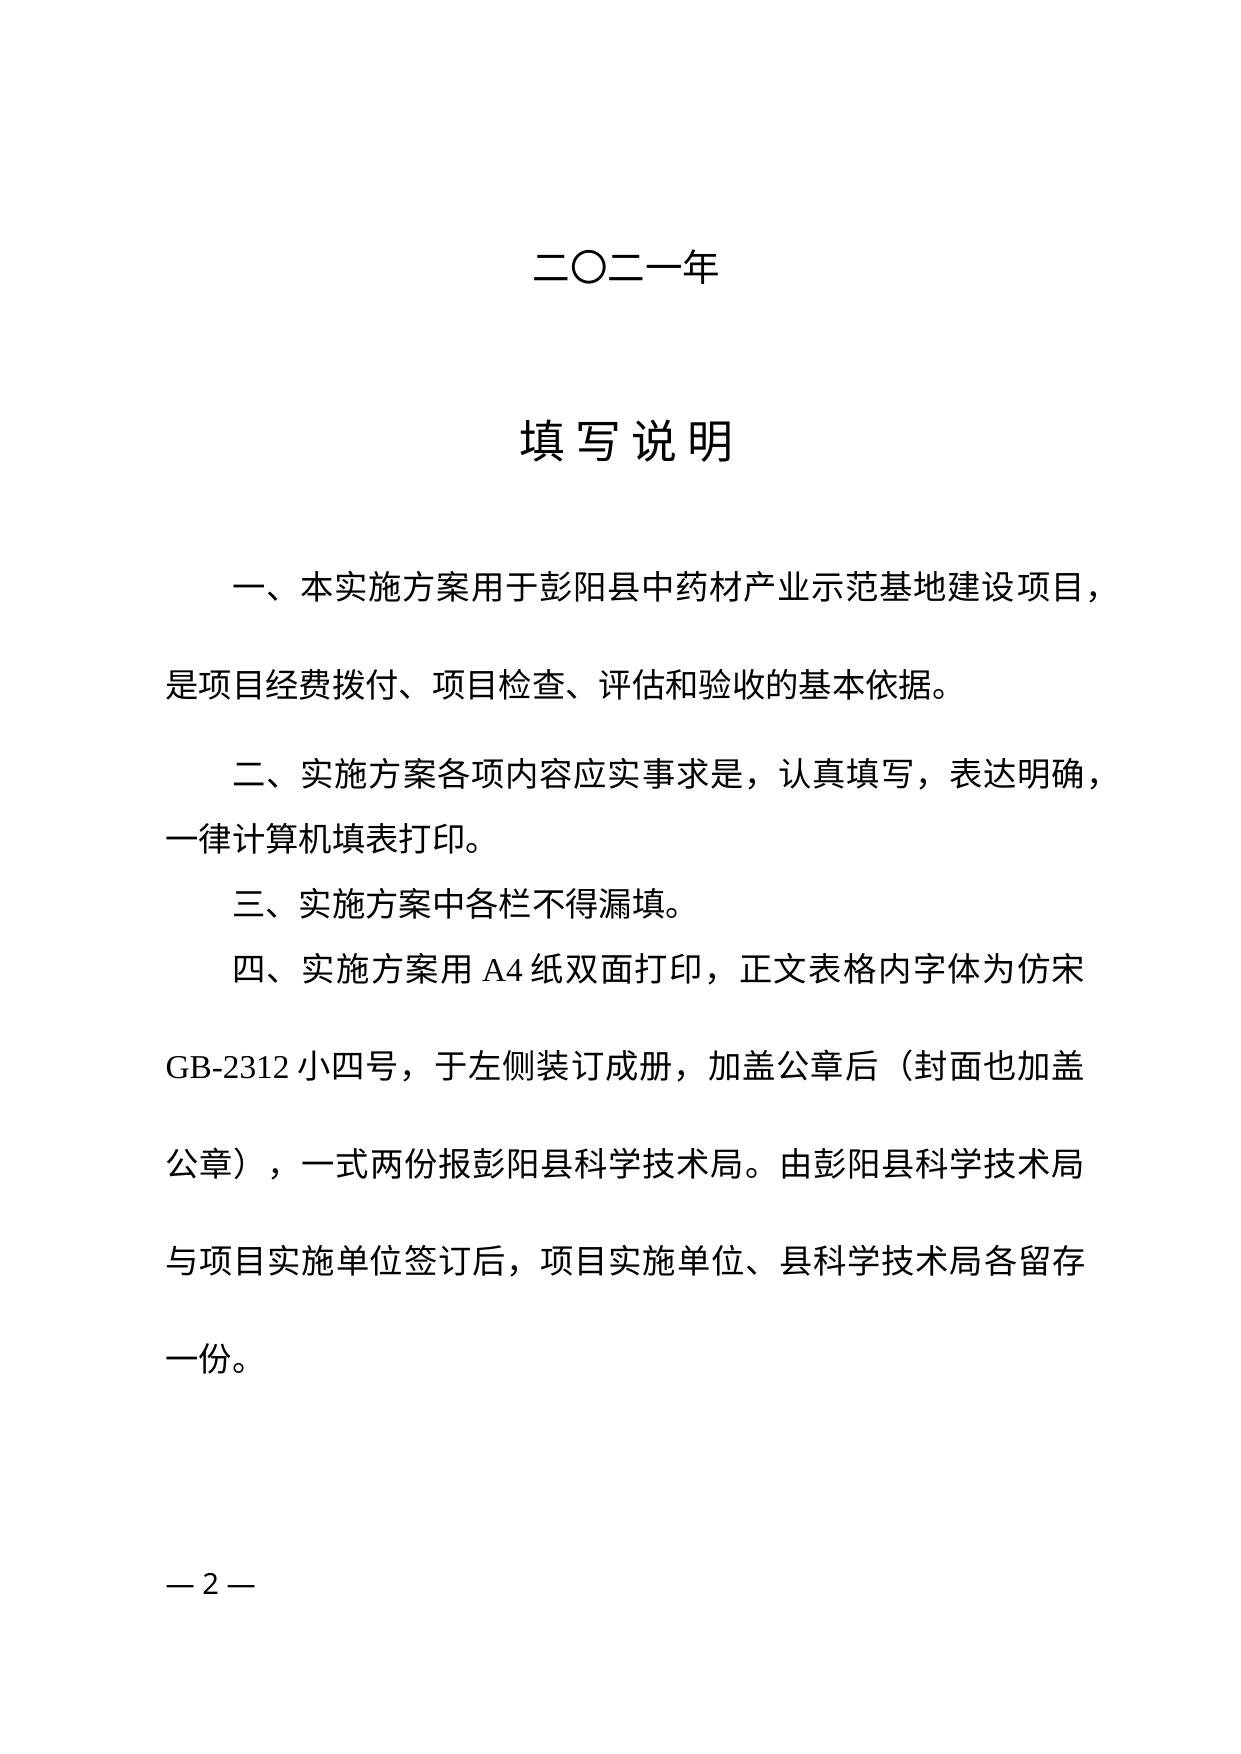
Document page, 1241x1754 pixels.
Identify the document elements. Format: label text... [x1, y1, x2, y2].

text 一、本实施方案用于彭阳县中药材产业示范基地建设项目，是项目经费拨付、项目检查、评估和验收的基本依据。 [165, 552, 1086, 715]
text 四、实施方案用A4纸双面打印，正文表格内字体为仿宋GB-2312小四号，于左侧装订成册，加盖公章后（封面也加盖公章），一式两份报彭阳县科学技术局。由彭阳县科学技术局与项目实施单位签订后，项目实施单位、县科学技术局各留存一份。 [165, 934, 1086, 1389]
text 三、实施方案中各栏不得漏填。 [165, 869, 1087, 934]
text 填 写 说 明 [165, 390, 1087, 487]
text 二、实施方案各项内容应实事求是，认真填写，表达明确，一律计算机填表打印。 [165, 739, 1087, 869]
text 二〇二一年 [165, 233, 1087, 298]
